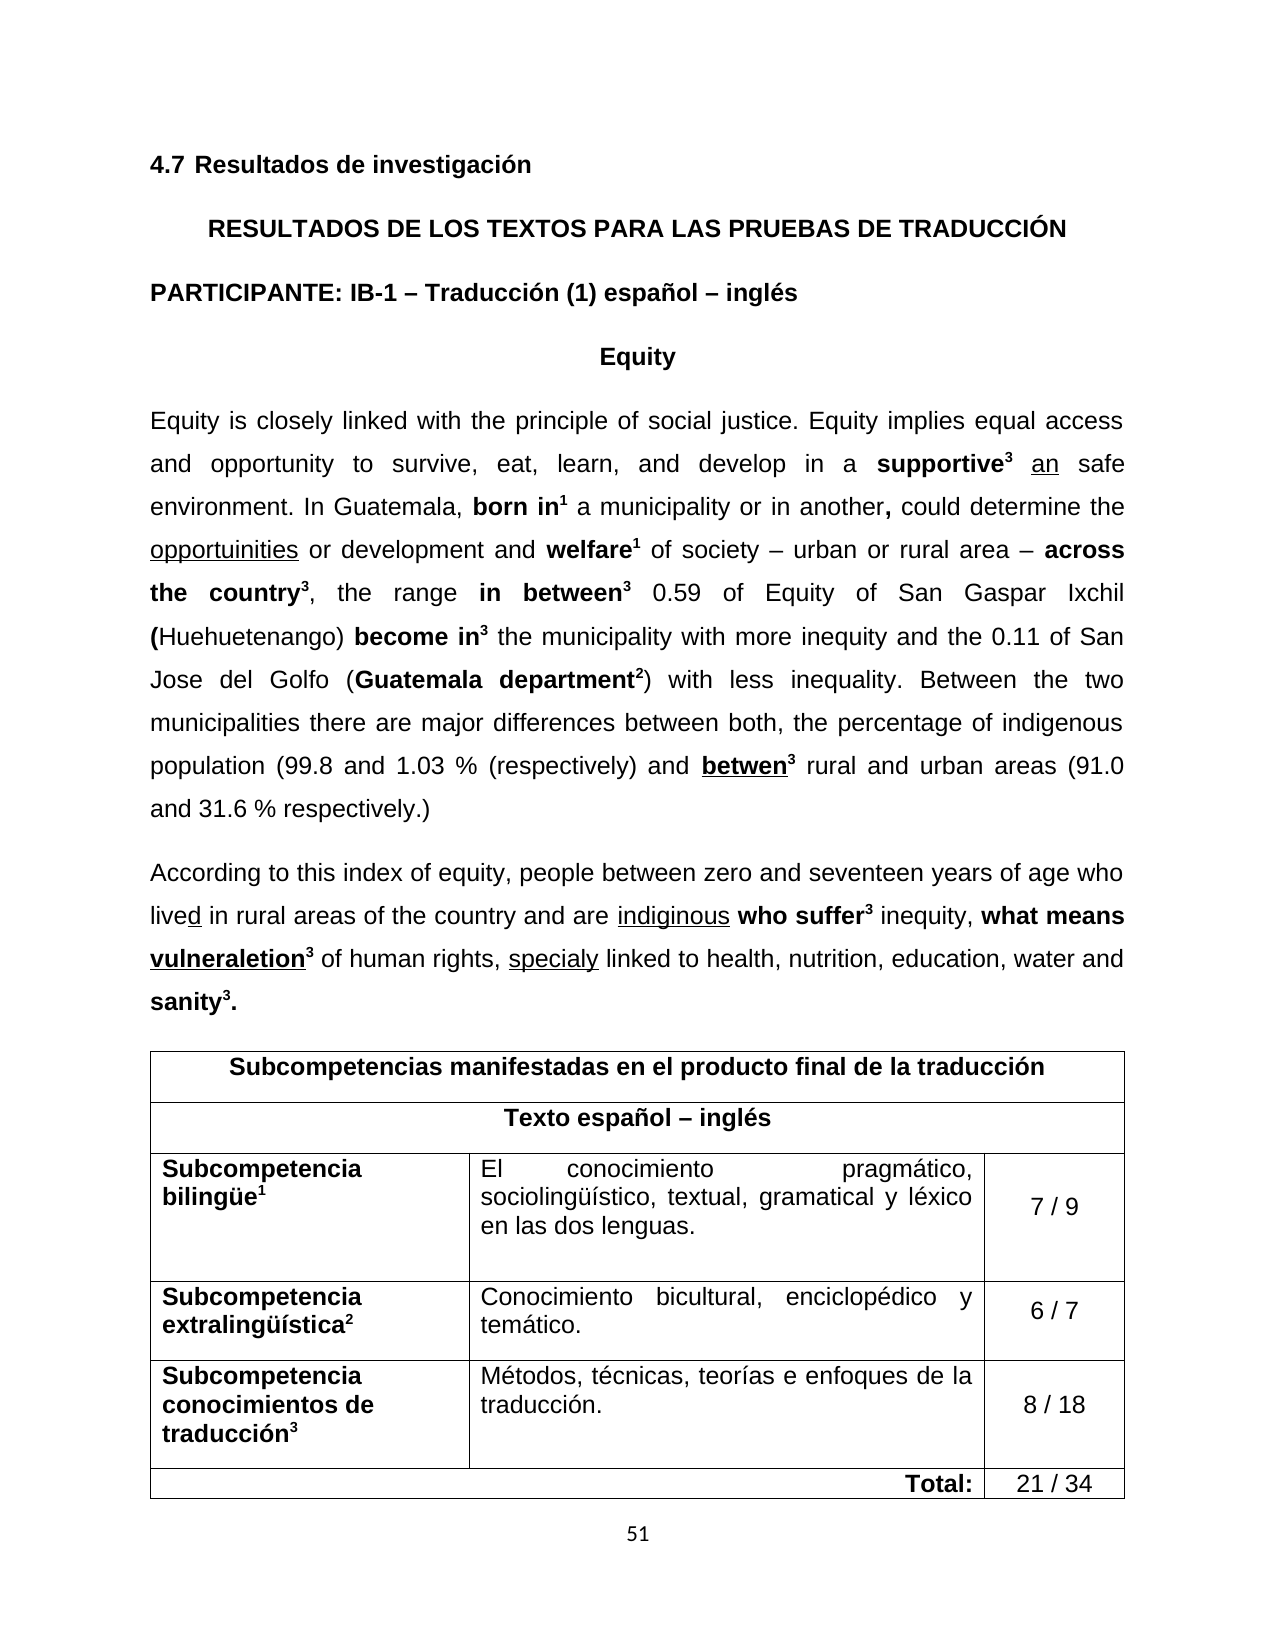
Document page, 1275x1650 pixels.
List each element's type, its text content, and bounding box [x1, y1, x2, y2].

table_cell Total: [151, 1469, 984, 1498]
table_cell Subcompetencia bilingüe1 [151, 1154, 469, 1281]
table_cell Texto español – inglés [151, 1103, 1124, 1152]
table_cell 8 / 18 [985, 1361, 1124, 1468]
table_cell 21 / 34 [985, 1469, 1124, 1498]
table_cell 7 / 9 [985, 1154, 1124, 1281]
table_cell Subcompetencia conocimientos de traducción3 [151, 1361, 469, 1468]
table_cell Métodos, técnicas, teorías e enfoques de la traducción. [470, 1361, 984, 1468]
table_cell 6 / 7 [985, 1282, 1124, 1360]
list Resultados de investigación [150, 150, 1125, 179]
text Equity is closely linked with the principle of social justice. Equity implies equal access and opportunity to survive, eat, learn, and develop in a supportive3 an safe environment. In Guatemala, born in1 a municipality or in another, could determine the opportuinities or development and welfare1 of society – urban or rural area – across the country3, the range in between3 0.59 of Equity of San Gaspar Ixchil (Huehuetenango) become in3 the municipality with more inequity and the 0.11 of San Jose del Golfo (Guatemala department2) with less inequality. Between the two municipalities there are major differences between both, the percentage of indigenous population (99.8 and 1.03 % (respectively) and betwen3 rural and urban areas (91.0 and 31.6 % respectively.) [150, 406, 1125, 823]
text Equity [150, 342, 1125, 371]
table_cell Conocimiento bicultural, enciclopédico y temático. [470, 1282, 984, 1360]
text RESULTADOS DE LOS TEXTOS PARA LAS PRUEBAS DE TRADUCCIÓN [150, 214, 1125, 243]
text PARTICIPANTE: IB-1 – Traducción (1) español – inglés [150, 278, 1125, 307]
table_cell Subcompetencia extralingüística2 [151, 1282, 469, 1360]
table_cell El conocimiento pragmático, sociolingüístico, textual, gramatical y léxico en las dos lenguas. [470, 1154, 984, 1281]
table_header Subcompetencias manifestadas en el producto final de la traducción [151, 1052, 1124, 1102]
text According to this index of equity, people between zero and seventeen years of age who lived in rural areas of the country and are indiginous who suffer3 inequity, what means vulneraletion3 of human rights, specialy linked to health, nutrition, education, water and sanity3. [150, 858, 1125, 1016]
